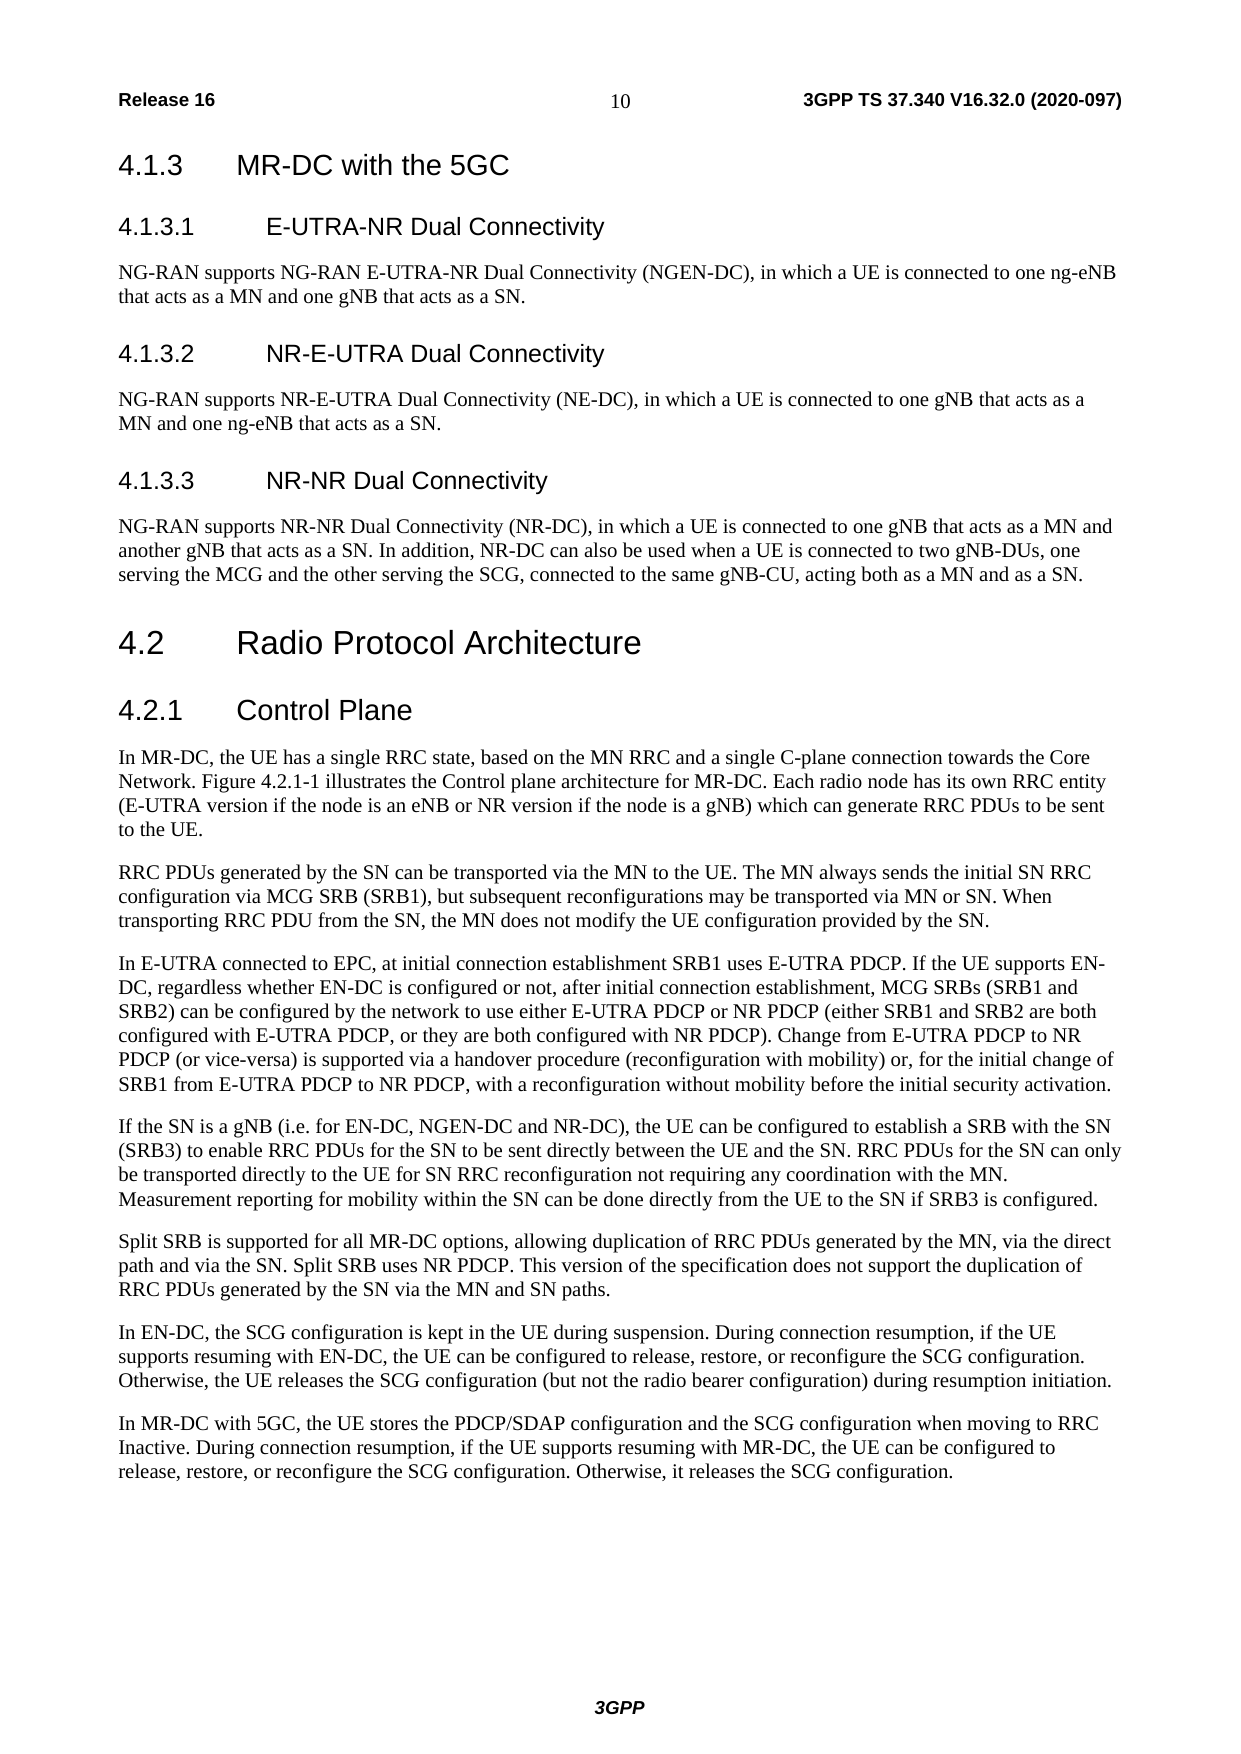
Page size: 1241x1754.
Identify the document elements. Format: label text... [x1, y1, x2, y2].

subtitle 4.1.3.2 NR-E-UTRA Dual Connectivity [118, 339, 1122, 368]
subtitle 4.1.3.3 NR-NR Dual Connectivity [118, 466, 1122, 495]
text In MR-DC with 5GC, the UE stores the PDCP/SDAP configuration and the SCG configuration when moving to RRC Inactive. During connection resumption, if the UE supports resuming with MR-DC, the UE can be configured to release, restore, or reconfigure the SCG configuration. Otherwise, it releases the SCG configuration. [118, 1411, 1122, 1483]
subtitle 4.2 Radio Protocol Architecture [118, 623, 1122, 662]
subtitle 4.2.1 Control Plane [118, 693, 1122, 726]
text NG-RAN supports NR-E-UTRA Dual Connectivity (NE-DC), in which a UE is connected to one gNB that acts as a MN and one ng-eNB that acts as a SN. [118, 387, 1122, 435]
text RRC PDUs generated by the SN can be transported via the MN to the UE. The MN always sends the initial SN RRC configuration via MCG SRB (SRB1), but subsequent reconfigurations may be transported via MN or SN. When transporting RRC PDU from the SN, the MN does not modify the UE configuration provided by the SN. [118, 860, 1122, 932]
text NG-RAN supports NG-RAN E-UTRA-NR Dual Connectivity (NGEN-DC), in which a UE is connected to one ng-eNB that acts as a MN and one gNB that acts as a SN. [118, 260, 1122, 308]
text In MR-DC, the UE has a single RRC state, based on the MN RRC and a single C-plane connection towards the Core Network. Figure 4.2.1-1 illustrates the Control plane architecture for MR-DC. Each radio node has its own RRC entity (E-UTRA version if the node is an eNB or NR version if the node is a gNB) which can generate RRC PDUs to be sent to the UE. [118, 745, 1122, 841]
text In E-UTRA connected to EPC, at initial connection establishment SRB1 uses E-UTRA PDCP. If the UE supports EN-DC, regardless whether EN-DC is configured or not, after initial connection establishment, MCG SRBs (SRB1 and SRB2) can be configured by the network to use either E-UTRA PDCP or NR PDCP (either SRB1 and SRB2 are both configured with E-UTRA PDCP, or they are both configured with NR PDCP). Change from E-UTRA PDCP to NR PDCP (or vice-versa) is supported via a handover procedure (reconfiguration with mobility) or, for the initial change of SRB1 from E-UTRA PDCP to NR PDCP, with a reconfiguration without mobility before the initial security activation. [118, 951, 1122, 1096]
subtitle 4.1.3 MR-DC with the 5GC [118, 147, 1122, 181]
text In EN-DC, the SCG configuration is kept in the UE during suspension. During connection resumption, if the UE supports resuming with EN-DC, the UE can be configured to release, restore, or reconfigure the SCG configuration. Otherwise, the UE releases the SCG configuration (but not the radio bearer configuration) during resumption initiation. [118, 1320, 1122, 1392]
subtitle 4.1.3.1 E-UTRA-NR Dual Connectivity [118, 212, 1122, 241]
text NG-RAN supports NR-NR Dual Connectivity (NR-DC), in which a UE is connected to one gNB that acts as a MN and another gNB that acts as a SN. In addition, NR-DC can also be used when a UE is connected to two gNB-DUs, one serving the MCG and the other serving the SCG, connected to the same gNB-CU, acting both as a MN and as a SN. [118, 513, 1122, 586]
text Split SRB is supported for all MR-DC options, allowing duplication of RRC PDUs generated by the MN, via the direct path and via the SN. Split SRB uses NR PDCP. This version of the specification does not support the duplication of RRC PDUs generated by the SN via the MN and SN paths. [118, 1229, 1122, 1301]
text If the SN is a gNB (i.e. for EN-DC, NGEN-DC and NR-DC), the UE can be configured to establish a SRB with the SN (SRB3) to enable RRC PDUs for the SN to be sent directly between the UE and the SN. RRC PDUs for the SN can only be transported directly to the UE for SN RRC reconfiguration not requiring any coordination with the MN. Measurement reporting for mobility within the SN can be done directly from the UE to the SN if SRB3 is configured. [118, 1114, 1122, 1211]
